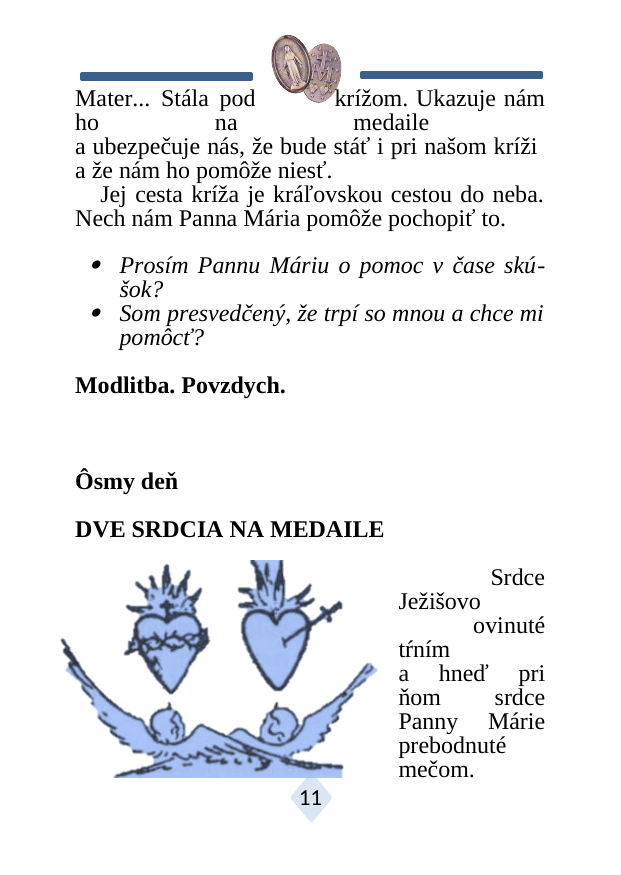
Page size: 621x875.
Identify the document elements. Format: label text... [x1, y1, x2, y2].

text a hneď pri ňom srdce Panny Márie prebodnuté mečom. [75, 662, 545, 782]
text Jej cesta kríža je kráľovskou cestou do neba. Nech nám Panna Mária pomôže pochopiť to. [75, 183, 545, 231]
text Modlitba. Povzdych. [75, 374, 545, 398]
text DVE SRDCIA NA MEDAILE [75, 518, 545, 542]
text Srdce Ježišovo [75, 566, 545, 614]
list Prosím Pannu Máriu o pomoc v čase skúšok? [90, 255, 545, 303]
text Ôsmy deň [75, 470, 545, 494]
list Som presvedčený, že trpí so mnou a chce mi pomôcť? [90, 303, 545, 351]
picture [266, 31, 346, 87]
text ovinuté tŕním [75, 614, 545, 662]
